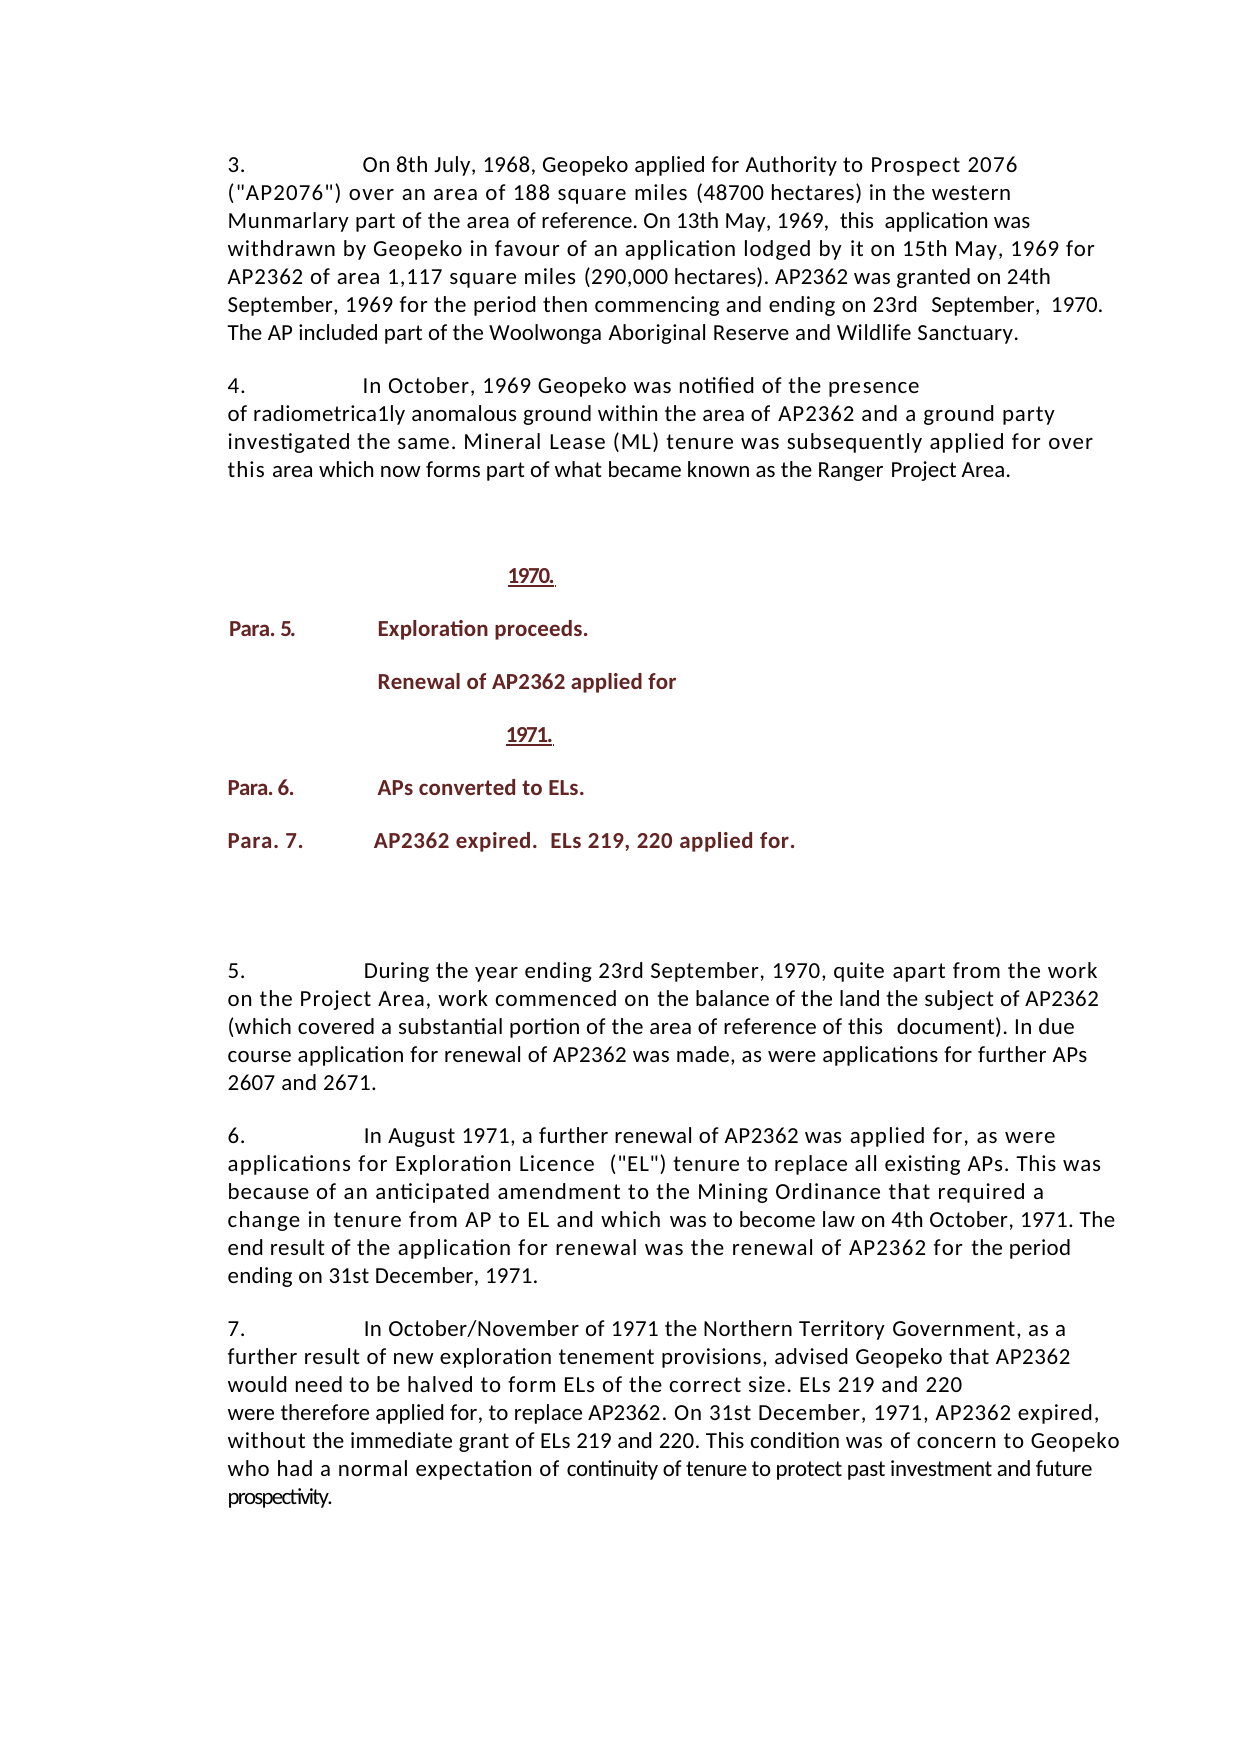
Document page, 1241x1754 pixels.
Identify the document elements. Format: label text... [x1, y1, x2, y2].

text 7. In October/November of 1971 the Northern Territory Government, as a further result of new exploration tenement provisions, advised Geopeko that AP2362 would need to be halved to form ELs of the correct size. ELs 219 and 220 were therefore applied for, to replace AP2362. On 31st December, 1971, AP2362 expired, without the immediate grant of ELs 219 and 220. This condition was of concern to Geopeko who had a normal expectation of continuity of tenure to protect past investment and future prospectivity. [227, 1314, 1125, 1510]
text 1970. [507, 561, 1125, 589]
text Para. 7. AP2362 expired. ELs 219, 220 applied for. [227, 826, 1125, 878]
text Para. 5. Exploration proceeds. [229, 614, 1125, 642]
text 6. In August 1971, a further renewal of AP2362 was applied for, as were applications for Exploration Licence ("EL") tenure to replace all existing APs. This was because of an anticipated amendment to the Mining Ordinance that required a change in tenure from AP to EL and which was to become law on 4th October, 1971. The end result of the application for renewal was the renewal of AP2362 for the period ending on 31st December, 1971. [227, 1121, 1125, 1289]
text Para. 6. APs converted to ELs. [227, 773, 1125, 801]
text Renewal of AP2362 applied for [304, 667, 1125, 695]
text 5. During the year ending 23rd September, 1970, quite apart from the work on the Project Area, work commenced on the balance of the land the subject of AP2362 (which covered a substantial portion of the area of reference of this document). In due course application for renewal of AP2362 was made, as were applications for further APs 2607 and 2671. [227, 956, 1125, 1096]
text 1971. [506, 720, 1125, 748]
text 4. In October, 1969 Geopeko was notified of the presence of radiometrica1ly anomalous ground within the area of AP2362 and a ground party investigated the same. Mineral Lease (ML) tenure was subsequently applied for over this area which now forms part of what became known as the Ranger Project Area. [227, 371, 1125, 483]
text 3. On 8th July, 1968, Geopeko applied for Authority to Prospect 2076 ("AP2076") over an area of 188 square miles (48700 hectares) in the western Munmarlary part of the area of reference. On 13th May, 1969, this application was withdrawn by Geopeko in favour of an application lodged by it on 15th May, 1969 for AP2362 of area 1,117 square miles (290,000 hectares). AP2362 was granted on 24th September, 1969 for the period then commencing and ending on 23rd September, 1970. The AP included part of the Woolwonga Aboriginal Reserve and Wildlife Sanctuary. [227, 150, 1125, 346]
